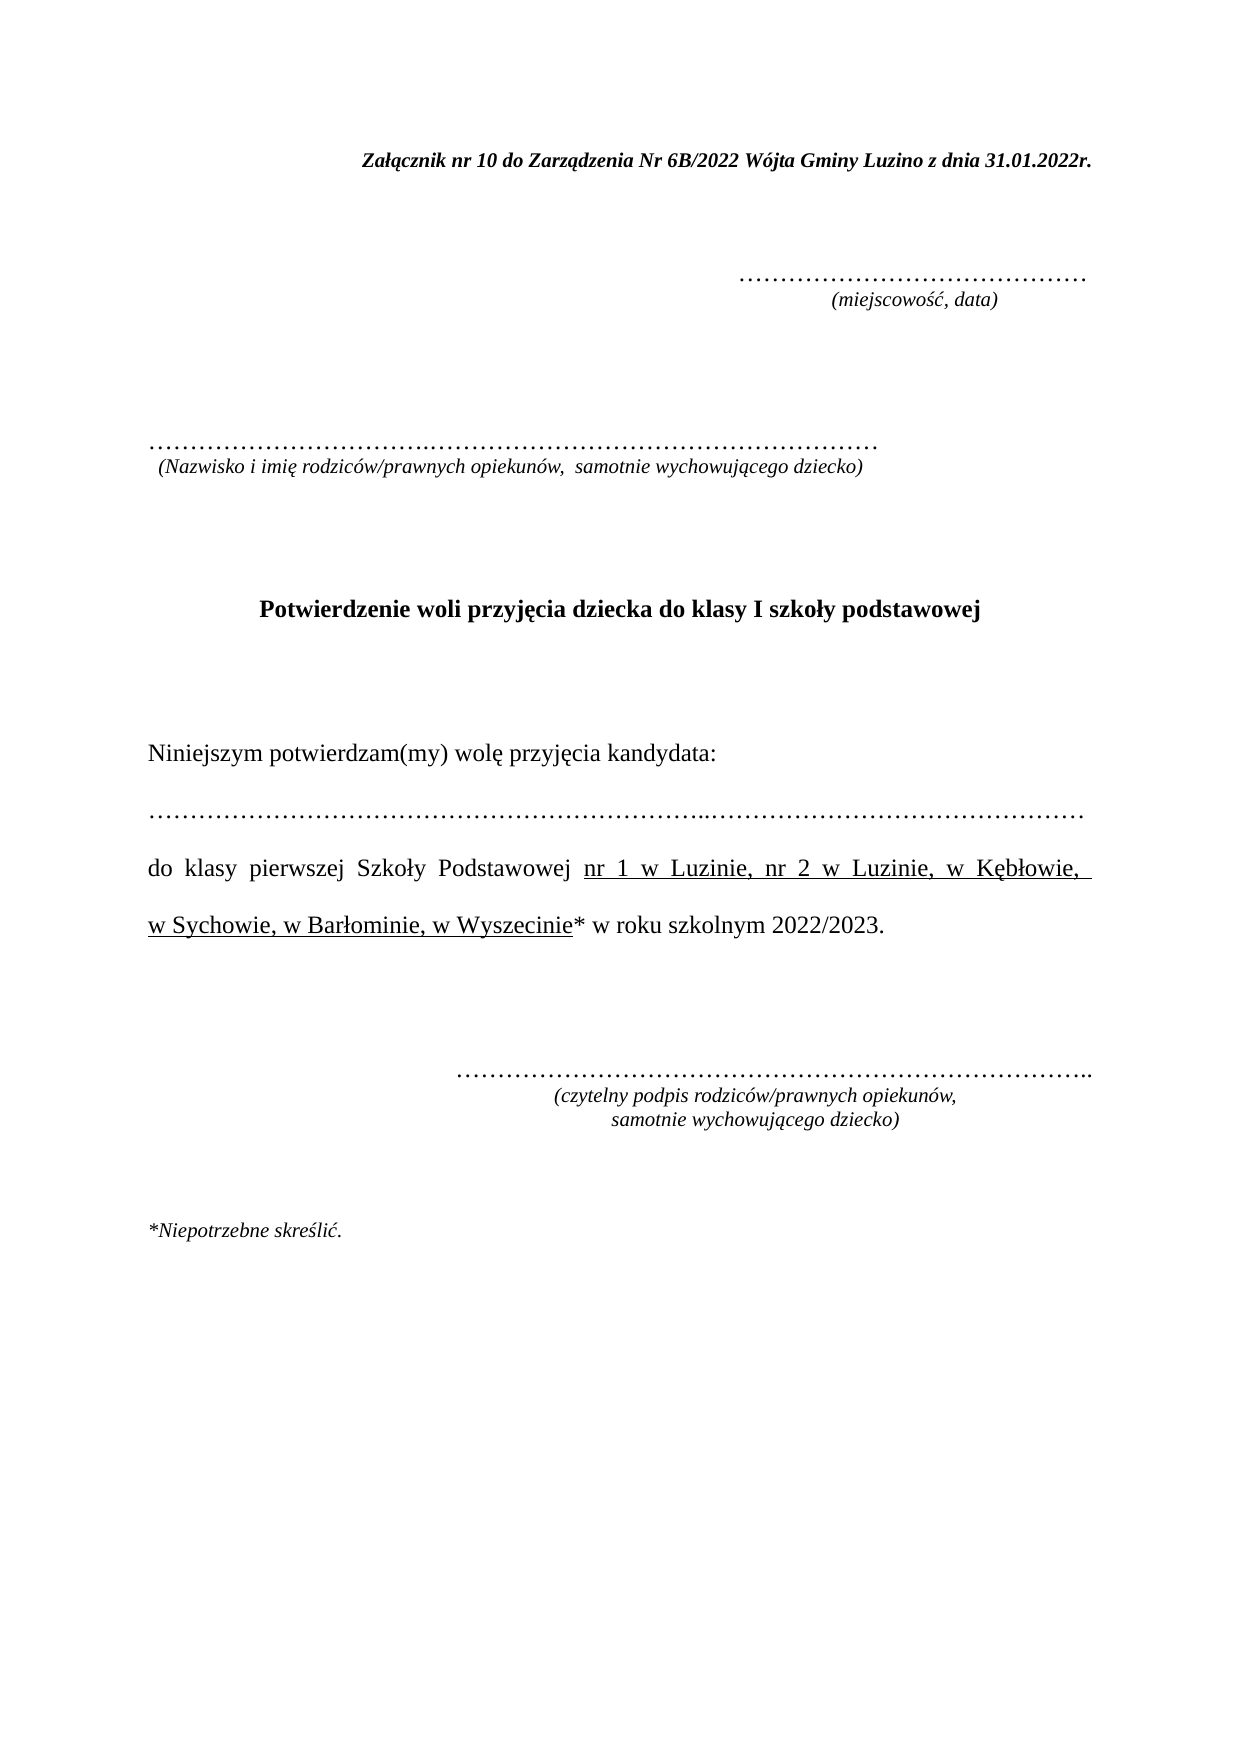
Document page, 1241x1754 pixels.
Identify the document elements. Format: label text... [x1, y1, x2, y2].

text (czytelny podpis rodziców/prawnych opiekunów, [148, 1083, 1093, 1107]
text Potwierdzenie woli przyjęcia dziecka do klasy I szkoły podstawowej [148, 594, 1093, 623]
text Załącznik nr 10 do Zarządzenia Nr 6B/2022 Wójta Gminy Luzino z dnia 31.01.2022r. [148, 148, 1093, 172]
text *Niepotrzebne skreślić. [148, 1217, 1093, 1242]
text …………………………………… [664, 258, 1093, 287]
text …………………………………………………………..……………………………………… do klasy pierwszej Szkoły Podstawowej nr 1 w Luzinie, nr 2 w Luzinie, w Kębłowie, w Sychowie, w Barłominie, w Wyszecinie* w roku szkolnym 2022/2023. [148, 796, 1093, 939]
text (miejscowość, data) [148, 287, 1093, 311]
text samotnie wychowującego dziecko) [148, 1107, 1093, 1131]
text Niniejszym potwierdzam(my) wolę przyjęcia kandydata: [148, 738, 1093, 767]
text (Nazwisko i imię rodziców/prawnych opiekunów, samotnie wychowującego dziecko) [148, 454, 1093, 478]
text ………………………………………………………………….. [148, 1054, 1093, 1083]
text …………………………….……………………………………………… [148, 426, 1093, 454]
